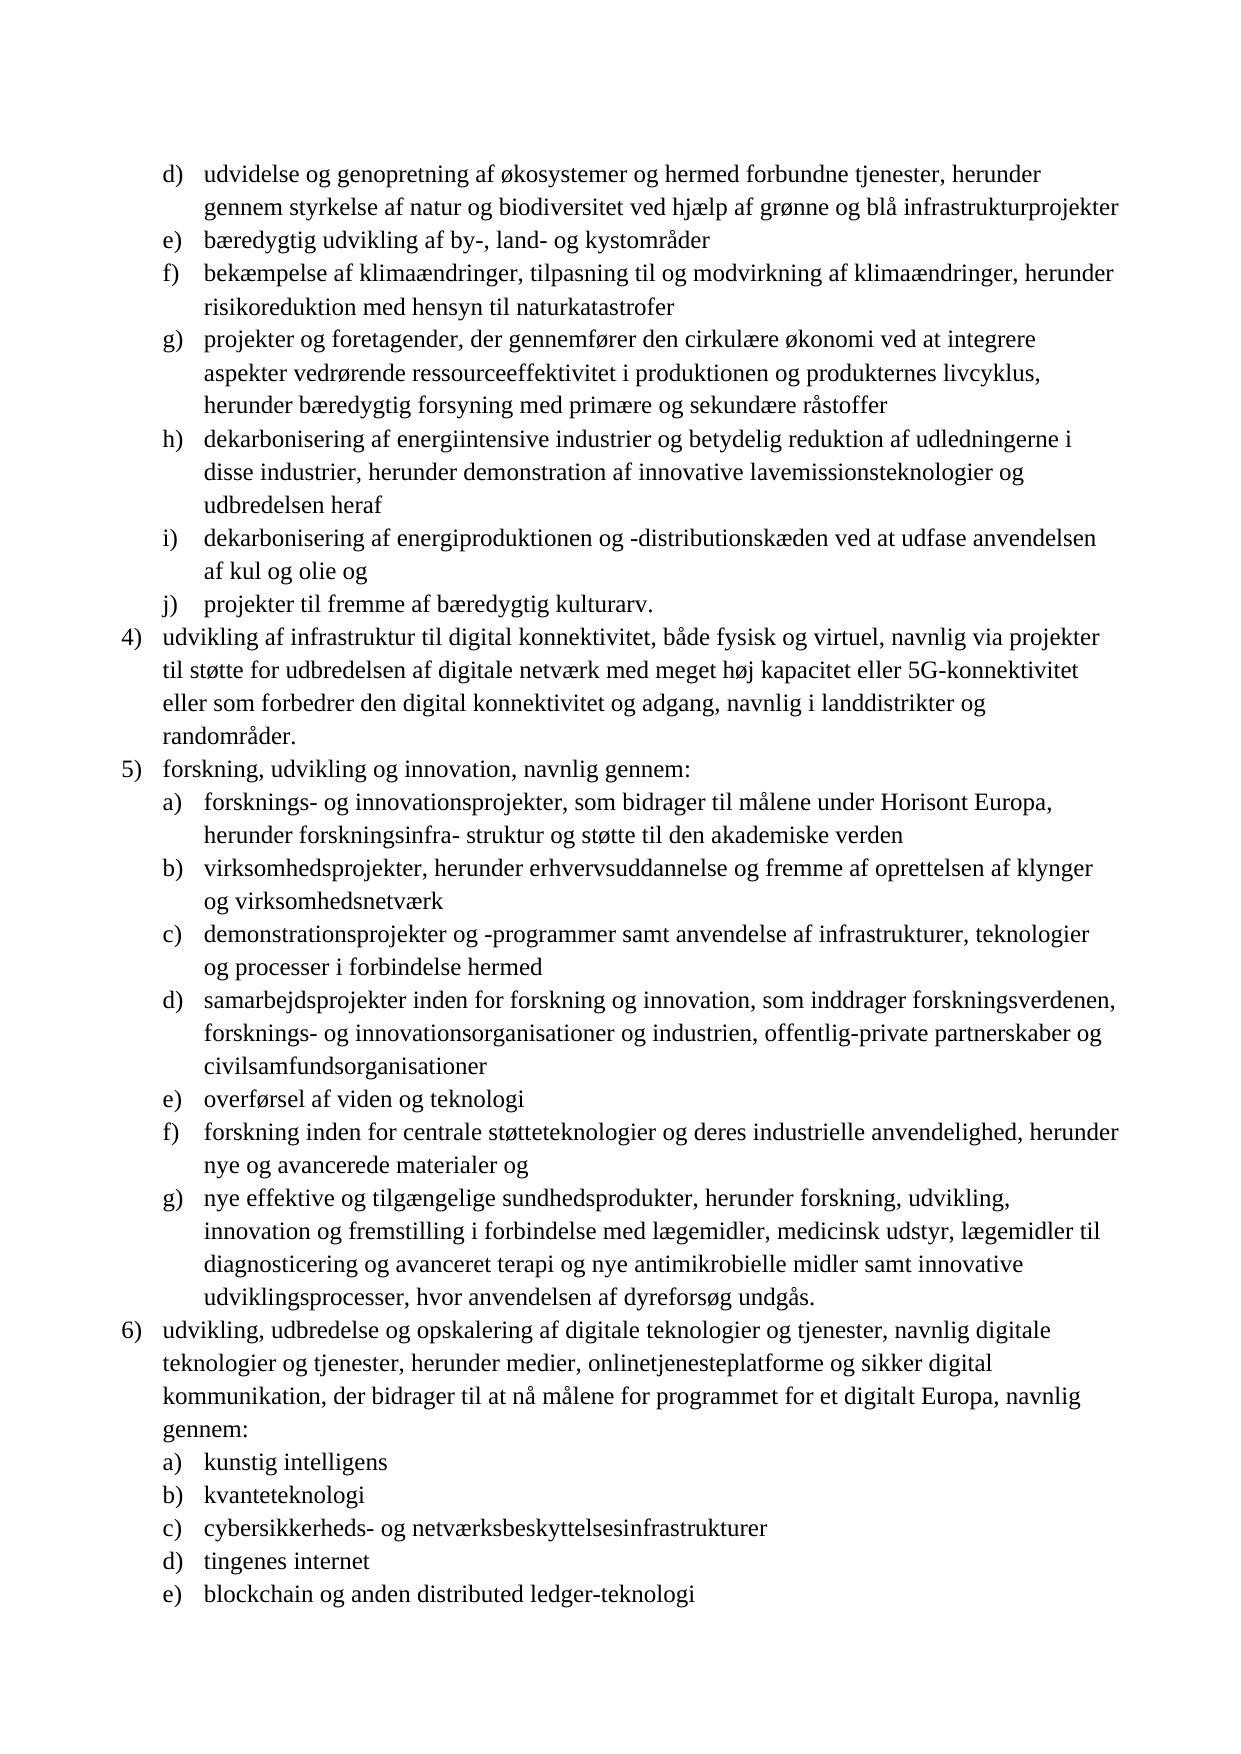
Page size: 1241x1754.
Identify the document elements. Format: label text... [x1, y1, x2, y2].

list a) forsknings- og innovationsprojekter, som bidrager til målene under Horisont Europa, herunder forskningsinfra- struktur og støtte til den akademiske verden [162, 787, 1119, 849]
list e) bæredygtig udvikling af by-, land- og kystområder [162, 226, 1119, 254]
list d) samarbejdsprojekter inden for forskning og innovation, som inddrager forskningsverdenen, forsknings- og innovationsorganisationer og industrien, offentlig-private partnerskaber og civilsamfundsorganisationer [162, 985, 1119, 1080]
list e) blockchain og anden distributed ledger-teknologi [162, 1579, 1119, 1608]
list b) virksomhedsprojekter, herunder erhvervsuddannelse og fremme af oprettelsen af klynger og virksomhedsnetværk [162, 853, 1119, 915]
list j) projekter til fremme af bæredygtig kulturarv. [162, 589, 1119, 617]
list c) cybersikkerheds- og netværksbeskyttelsesinfrastrukturer [162, 1513, 1119, 1542]
list d) udvidelse og genopretning af økosystemer og hermed forbundne tjenester, herunder gennem styrkelse af natur og biodiversitet ved hjælp af grønne og blå infrastrukturprojekter [162, 159, 1119, 221]
list i) dekarbonisering af energiproduktionen og -distributionskæden ved at udfase anvendelsen af kul og olie og [162, 523, 1119, 584]
list h) dekarbonisering af energiintensive industrier og betydelig reduktion af udledningerne i disse industrier, herunder demonstration af innovative lavemissionsteknologier og udbredelsen heraf [162, 424, 1119, 518]
list 4) udvikling af infrastruktur til digital konnektivitet, både fysisk og virtuel, navnlig via projekter til støtte for udbredelsen af digitale netværk med meget høj kapacitet eller 5G-konnektivitet eller som forbedrer den digital konnektivitet og adgang, navnlig i landdistrikter og randområder. [121, 622, 1119, 749]
list f) forskning inden for centrale støtteteknologier og deres industrielle anvendelighed, herunder nye og avancerede materialer og [162, 1117, 1119, 1179]
list d) tingenes internet [162, 1546, 1119, 1575]
list c) demonstrationsprojekter og -programmer samt anvendelse af infrastrukturer, teknologier og processer i forbindelse hermed [162, 919, 1119, 981]
list e) overførsel af viden og teknologi [162, 1084, 1119, 1113]
list g) nye effektive og tilgængelige sundhedsprodukter, herunder forskning, udvikling, innovation og fremstilling i forbindelse med lægemidler, medicinsk udstyr, lægemidler til diagnosticering og avanceret terapi og nye antimikrobielle midler samt innovative udviklingsprocesser, hvor anvendelsen af dyreforsøg undgås. [162, 1183, 1119, 1311]
list 5) forskning, udvikling og innovation, navnlig gennem: [121, 754, 1119, 783]
list b) kvanteteknologi [162, 1480, 1119, 1509]
list 6) udvikling, udbredelse og opskalering af digitale teknologier og tjenester, navnlig digitale teknologier og tjenester, herunder medier, onlinetjenesteplatforme og sikker digital kommunikation, der bidrager til at nå målene for programmet for et digitalt Europa, navnlig gennem: [121, 1315, 1119, 1443]
list a) kunstig intelligens [162, 1447, 1119, 1476]
list f) bekæmpelse af klimaændringer, tilpasning til og modvirkning af klimaændringer, herunder risikoreduktion med hensyn til naturkatastrofer [162, 258, 1119, 320]
list g) projekter og foretagender, der gennemfører den cirkulære økonomi ved at integrere aspekter vedrørende ressourceeffektivitet i produktionen og produkternes livcyklus, herunder bæredygtig forsyning med primære og sekundære råstoffer [162, 324, 1119, 419]
